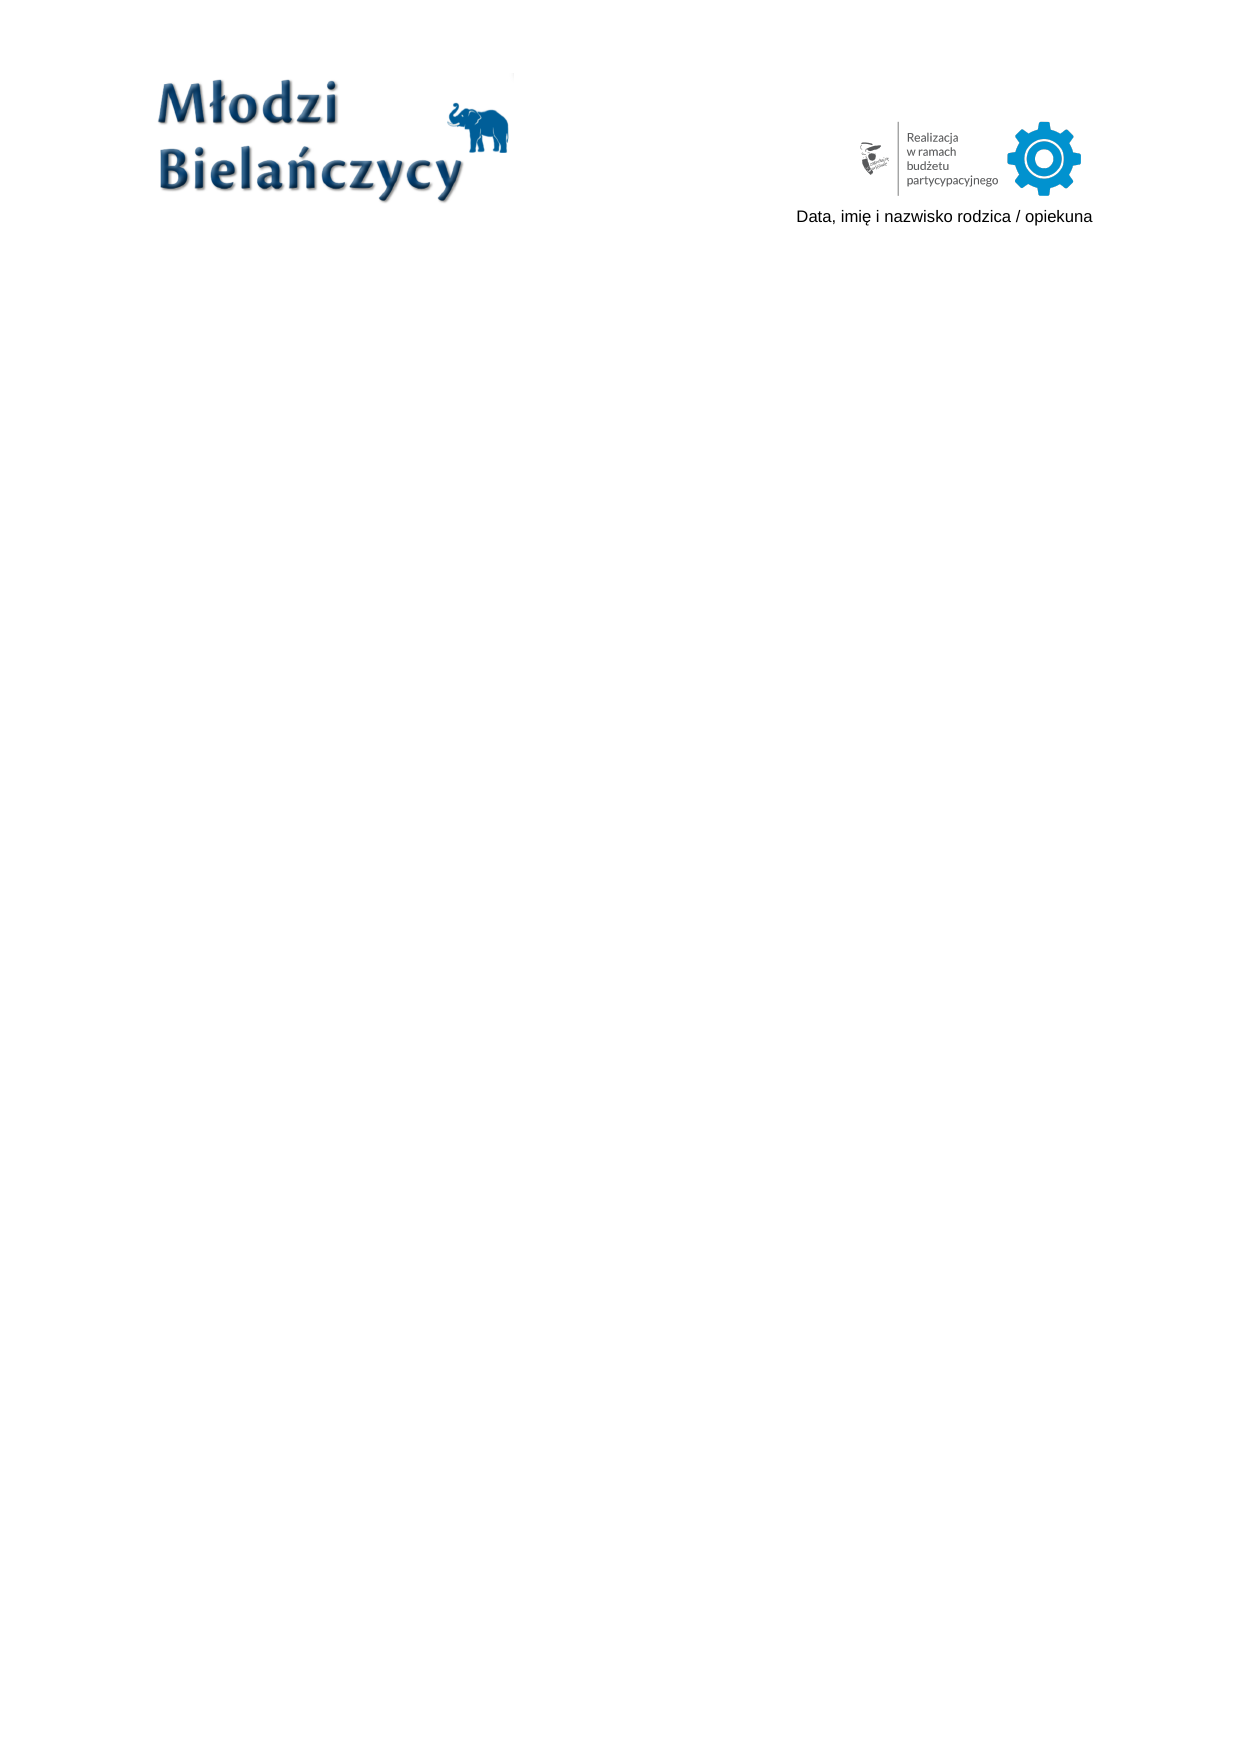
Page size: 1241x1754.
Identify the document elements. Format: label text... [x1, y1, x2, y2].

text Data, imię i nazwisko rodzica / opiekuna [148, 207, 1093, 226]
picture [147, 73, 514, 208]
